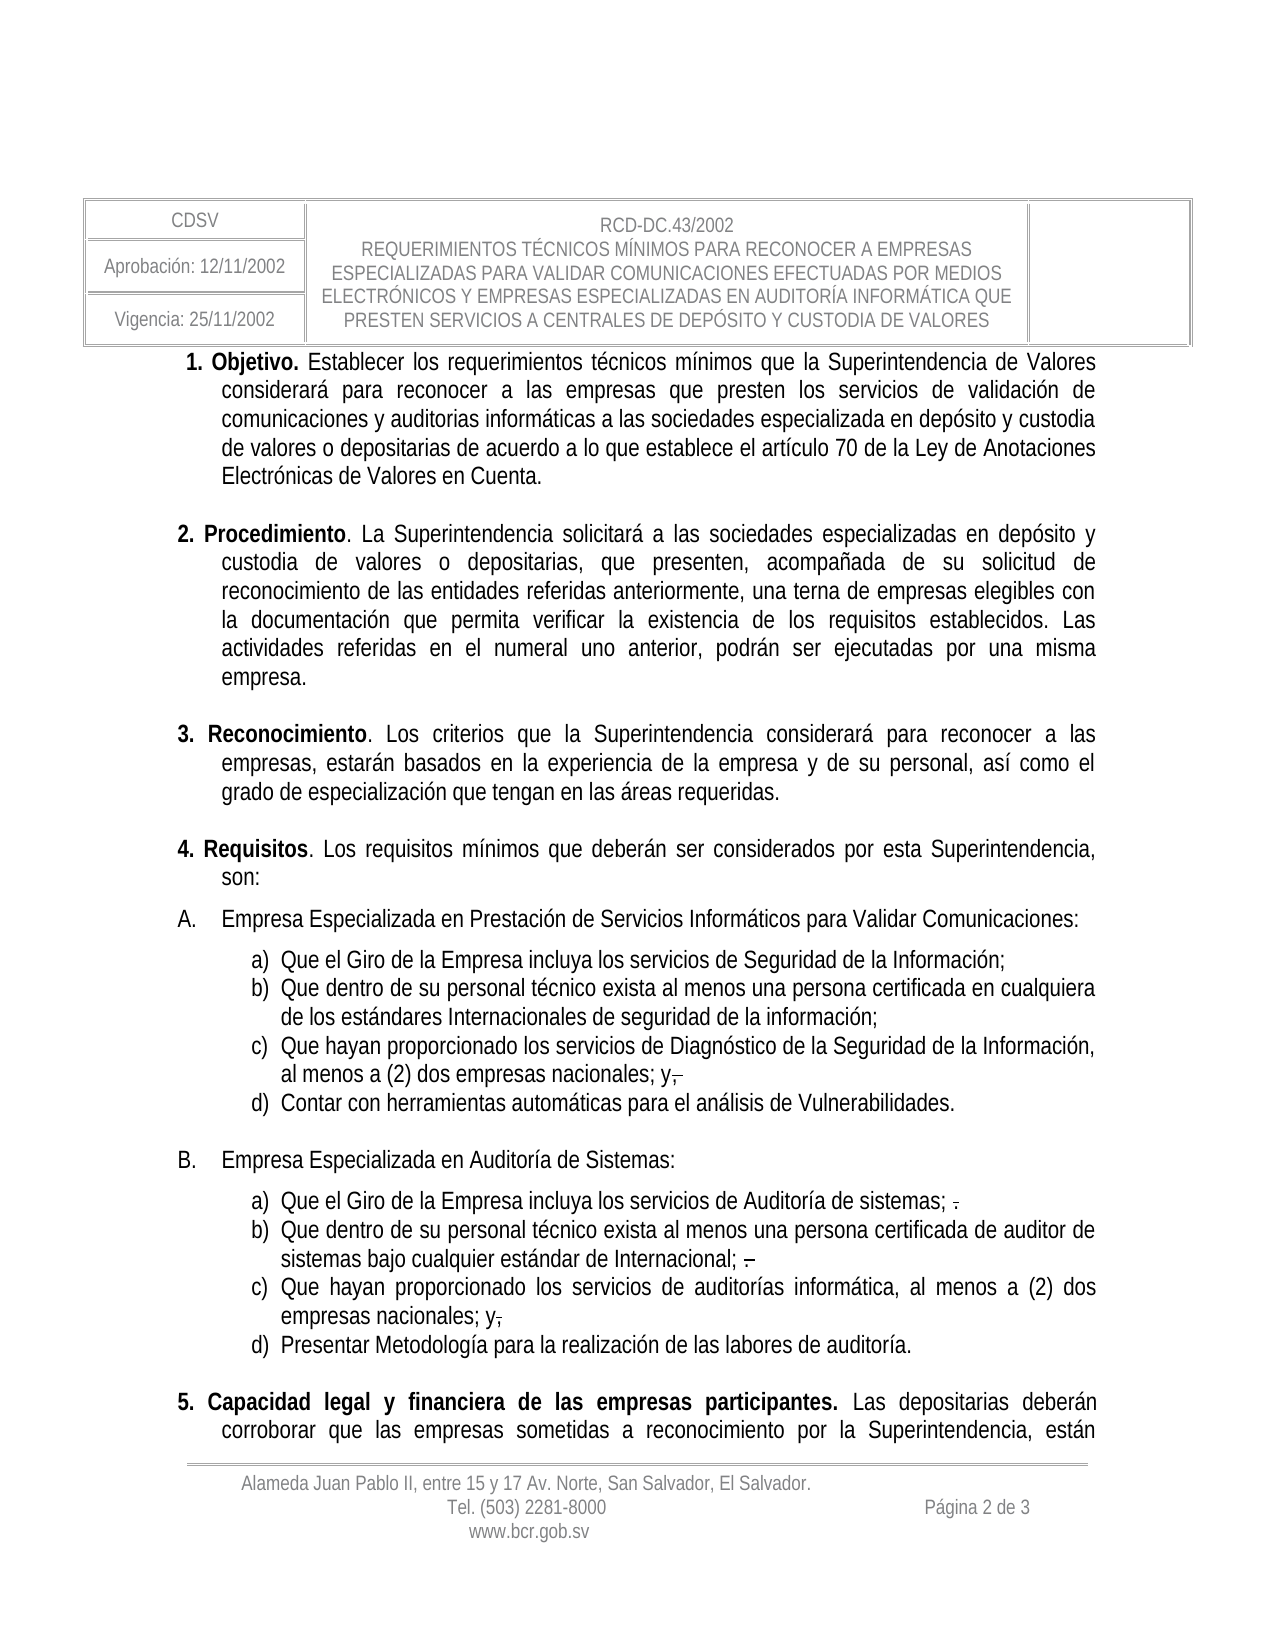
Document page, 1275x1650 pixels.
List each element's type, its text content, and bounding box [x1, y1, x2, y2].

list Empresa Especializada en Auditoría de Sistemas: [177, 1145, 1098, 1174]
list Empresa Especializada en Prestación de Servicios Informáticos para Validar Comunicaciones: [177, 903, 1098, 932]
list Que dentro de su personal técnico exista al menos una persona certificada en cualquiera de los estándares Internacionales de seguridad de la información; [251, 973, 1098, 1031]
text 4. Requisitos. Los requisitos mínimos que deberán ser considerados por esta Superintendencia, son: [177, 834, 1098, 891]
list Contar con herramientas automáticas para el análisis de Vulnerabilidades. [251, 1088, 1098, 1117]
list Que hayan proporcionado los servicios de auditorías informática, al menos a (2) dos empresas nacionales; y, [251, 1272, 1098, 1329]
text 2. Procedimiento. La Superintendencia solicitará a las sociedades especializadas en depósito y custodia de valores o depositarias, que presenten, acompañada de su solicitud de reconocimiento de las entidades referidas anteriormente, una terna de empresas elegibles con la documentación que permita verificar la existencia de los requisitos establecidos. Las actividades referidas en el numeral uno anterior, podrán ser ejecutadas por una misma empresa. [177, 519, 1098, 691]
text 3. Reconocimiento. Los criterios que la Superintendencia considerará para reconocer a las empresas, estarán basados en la experiencia de la empresa y de su personal, así como el grado de especialización que tengan en las áreas requeridas. [177, 719, 1098, 805]
list Que el Giro de la Empresa incluya los servicios de Auditoría de sistemas; . [251, 1186, 1098, 1215]
text 1. Objetivo. Establecer los requerimientos técnicos mínimos que la Superintendencia de Valores considerará para reconocer a las empresas que presten los servicios de validación de comunicaciones y auditorias informáticas a las sociedades especializada en depósito y custodia de valores o depositarias de acuerdo a lo que establece el artículo 70 de la Ley de Anotaciones Electrónicas de Valores en Cuenta. [177, 265, 1098, 346]
list Que dentro de su personal técnico exista al menos una persona certificada de auditor de sistemas bajo cualquier estándar de Internacional; . [251, 1215, 1098, 1272]
list Que el Giro de la Empresa incluya los servicios de Seguridad de la Información; [251, 945, 1098, 973]
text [177, 1387, 1098, 1444]
list Presentar Metodología para la realización de las labores de auditoría. [251, 1329, 1098, 1358]
list Que hayan proporcionado los servicios de Diagnóstico de la Seguridad de la Información, al menos a (2) dos empresas nacionales; y, [251, 1031, 1098, 1088]
text 1. Objetivo. Establecer los requerimientos técnicos mínimos que la Superintendencia de Valores considerará para reconocer a las empresas que presten los servicios de validación de comunicaciones y auditorias informáticas a las sociedades especializada en depósito y custodia de valores o depositarias de acuerdo a lo que establece el artículo 70 de la Ley de Anotaciones Electrónicas de Valores en Cuenta. [177, 347, 1098, 490]
